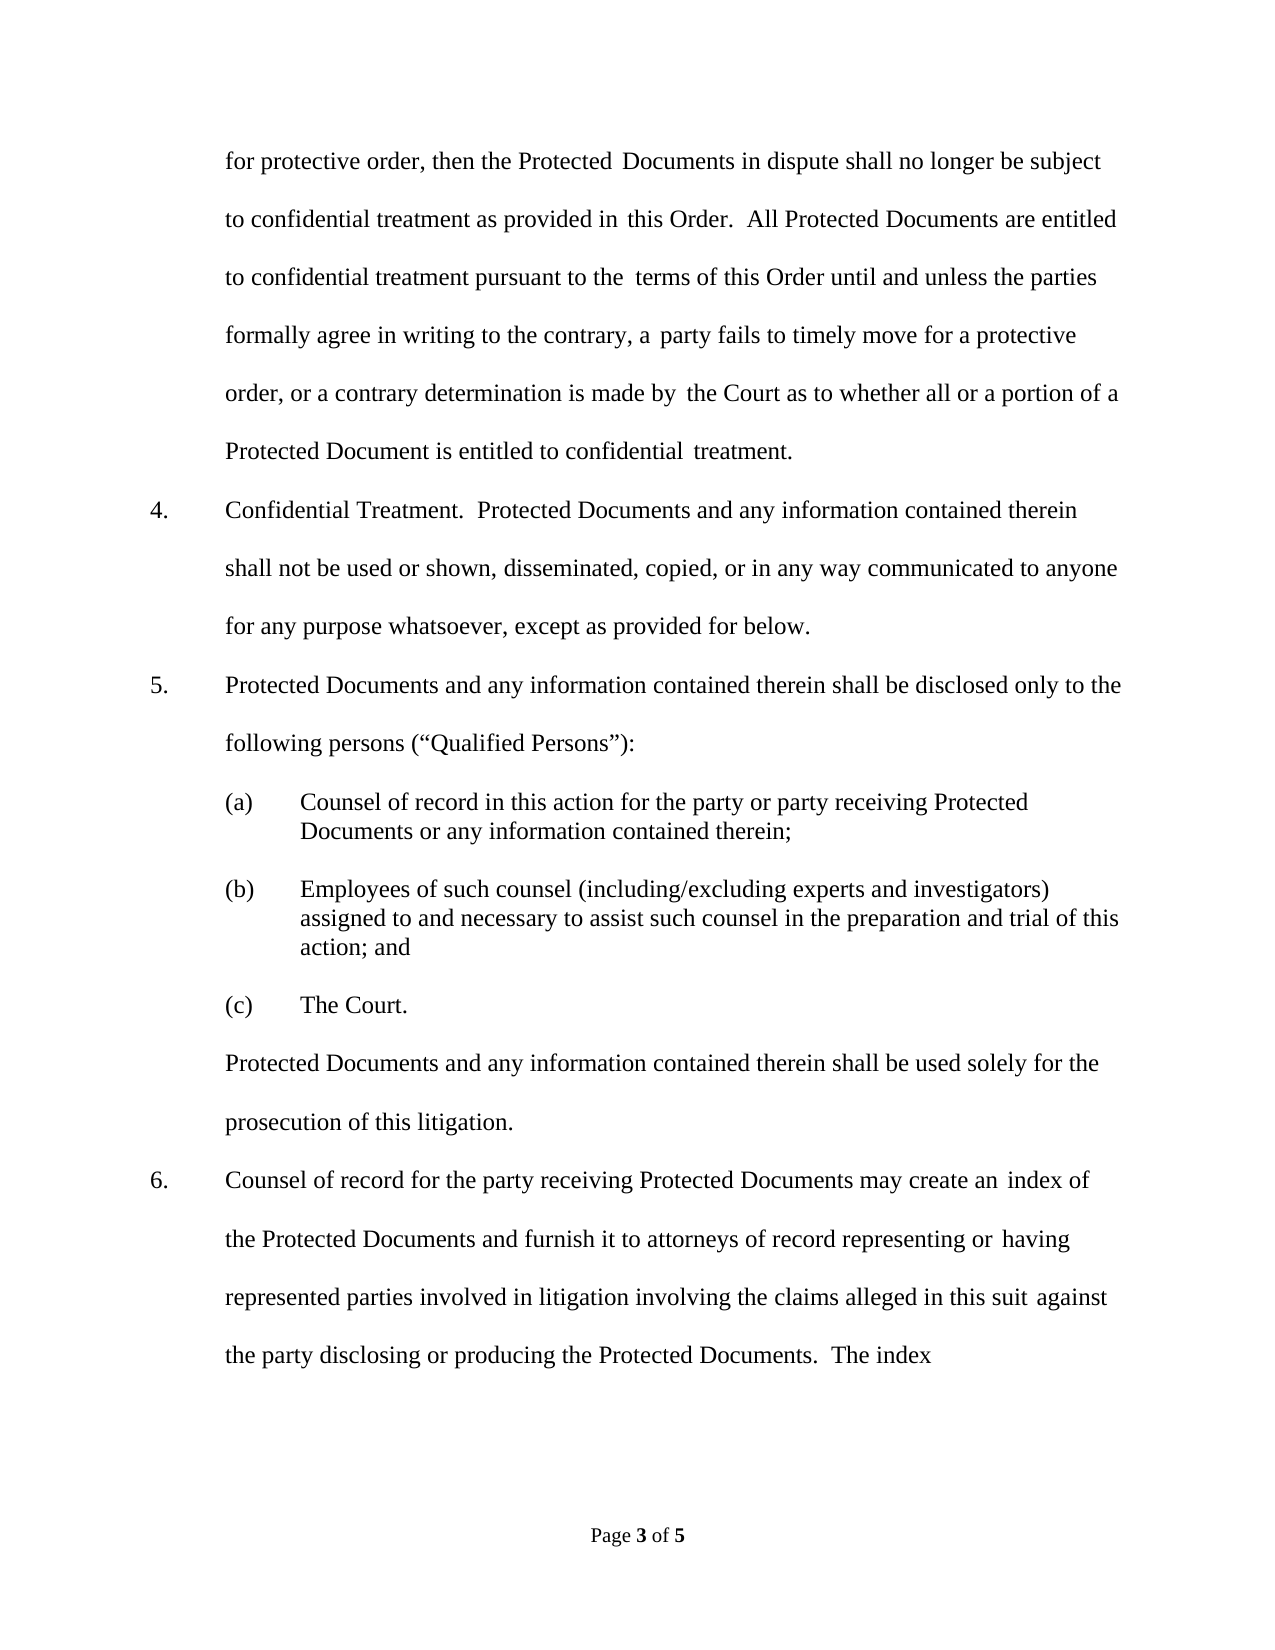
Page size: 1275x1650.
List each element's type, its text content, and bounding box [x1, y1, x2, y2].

list Counsel of record in this action for the party or party receiving Protected Documents or any information contained therein; [225, 787, 1030, 845]
list Protected Documents and any information contained therein shall be disclosed only to the following persons (“Qualified Persons”): [150, 670, 1125, 757]
text Protected Documents and any information contained therein shall be used solely for the prosecution of this litigation. [225, 1048, 1125, 1135]
list Counsel of record for the party receiving Protected Documents may create an index of the Protected Documents and furnish it to attorneys of record representing or having represented parties involved in litigation involving the claims alleged in this suit against the party disclosing or producing the Protected Documents. The index [150, 1166, 1111, 1368]
list The Court. [225, 990, 1135, 1019]
list Employees of such counsel (including/excluding experts and investigators) assigned to and necessary to assist such counsel in the preparation and trial of this action; and [225, 874, 1121, 961]
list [150, 146, 1125, 465]
list Confidential Treatment. Protected Documents and any information contained therein shall not be used or shown, disseminated, copied, or in any way communicated to anyone for any purpose whatsoever, except as provided for below. [150, 495, 1121, 640]
